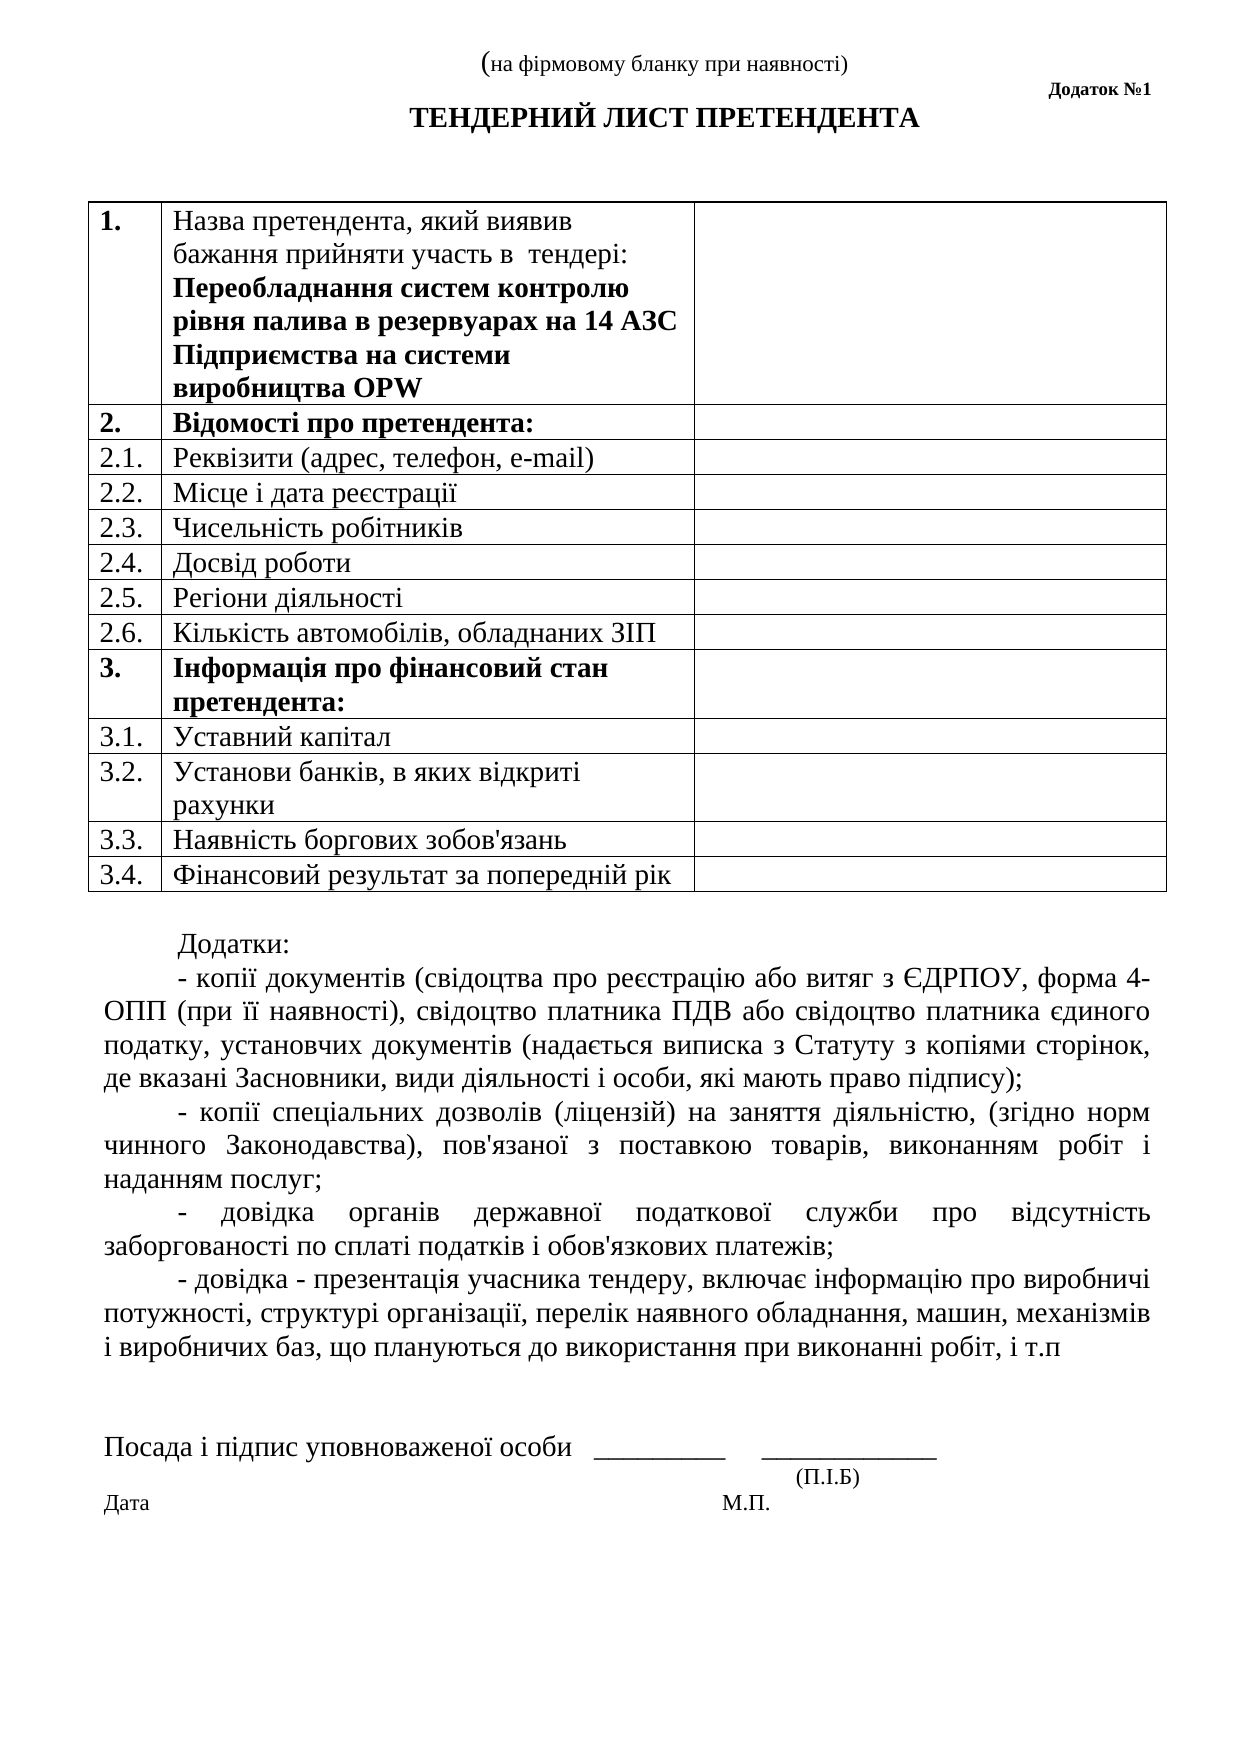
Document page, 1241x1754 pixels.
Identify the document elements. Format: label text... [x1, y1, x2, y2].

table_cell [695, 822, 1166, 856]
table_cell 2.3. [89, 510, 161, 544]
text - довідка органів державної податкової служби про відсутність заборгованості по сплаті податків і обов'язкових платежів; [103, 1194, 1152, 1262]
table_cell Регіони діяльності [162, 580, 694, 614]
table_cell [695, 580, 1166, 614]
table_cell Інформація про фінансовий стан претендента: [162, 650, 694, 718]
text (П.І.Б) [103, 1463, 1152, 1489]
table_cell Фінансовий результат за попередній рік [162, 857, 694, 891]
table_cell Досвід роботи [162, 545, 694, 579]
table_cell [695, 440, 1166, 474]
text (на фірмовому бланку при наявності) [103, 44, 1152, 78]
table_cell Реквізити (адрес, телефон, e-mail) [162, 440, 694, 474]
table_cell 2.6. [89, 615, 161, 649]
table_cell 2.4. [89, 545, 161, 579]
table_cell 2. [89, 405, 161, 439]
table_cell 2.5. [89, 580, 161, 614]
table_cell Кількість автомобілів, обладнаних ЗІП [162, 615, 694, 649]
table_cell 3.1. [89, 719, 161, 753]
table_cell [695, 754, 1166, 821]
table_cell Установи банків, в яких відкриті рахунки [162, 754, 694, 821]
table_header [695, 203, 1166, 404]
table_cell [695, 405, 1166, 439]
table_cell Чисельність робітників [162, 510, 694, 544]
text Додаток №1 [103, 78, 1152, 100]
table_cell [695, 510, 1166, 544]
text ТЕНДЕРНИЙ ЛИСТ ПРЕТЕНДЕНТА [103, 100, 1152, 134]
text Додатки: [103, 926, 1152, 960]
table_cell Місце і дата реєстрації [162, 475, 694, 509]
table_cell 3.3. [89, 822, 161, 856]
table_cell [695, 475, 1166, 509]
table_cell 3. [89, 650, 161, 718]
table_cell Відомості про претендента: [162, 405, 694, 439]
table_header Назва претендента, який виявив бажання прийняти участь в тендері: Переобладнання систем контролю рівня палива в резервуарах на 14 АЗС Підприємства на системи виробництва OPW [162, 203, 694, 404]
text - копії спеціальних дозволів (ліцензій) на заняття діяльністю, (згідно норм чинного Законодавства), пов'язаної з поставкою товарів, виконанням робіт і наданням послуг; [103, 1094, 1152, 1194]
table_cell [695, 545, 1166, 579]
table_cell 3.4. [89, 857, 161, 891]
text Дата М.П. [103, 1489, 1152, 1516]
table_cell [695, 650, 1166, 718]
table_cell Наявність боргових зобов'язань [162, 822, 694, 856]
table_cell [695, 719, 1166, 753]
table_cell 2.1. [89, 440, 161, 474]
text - копії документів (свідоцтва про реєстрацію або витяг з ЄДРПОУ, форма 4-ОПП (при її наявності), свідоцтво платника ПДВ або свідоцтво платника єдиного податку, установчих документів (надається виписка з Статуту з копіями сторінок, де вказані Засновники, види діяльності і особи, які мають право підпису); [103, 960, 1152, 1094]
table_cell 2.2. [89, 475, 161, 509]
table_cell [695, 615, 1166, 649]
text - довідка - презентація учасника тендеру, включає інформацію про виробничі потужності, структурі організації, перелік наявного обладнання, машин, механізмів і виробничих баз, що плануються до використання при виконанні робіт, і т.п [103, 1262, 1152, 1362]
table_cell 3.2. [89, 754, 161, 821]
table_cell Уставний капітал [162, 719, 694, 753]
table_header 1. [89, 203, 161, 404]
table_cell [695, 857, 1166, 891]
text Посада і підпис уповноваженої особи _________ ____________ [103, 1429, 1152, 1463]
